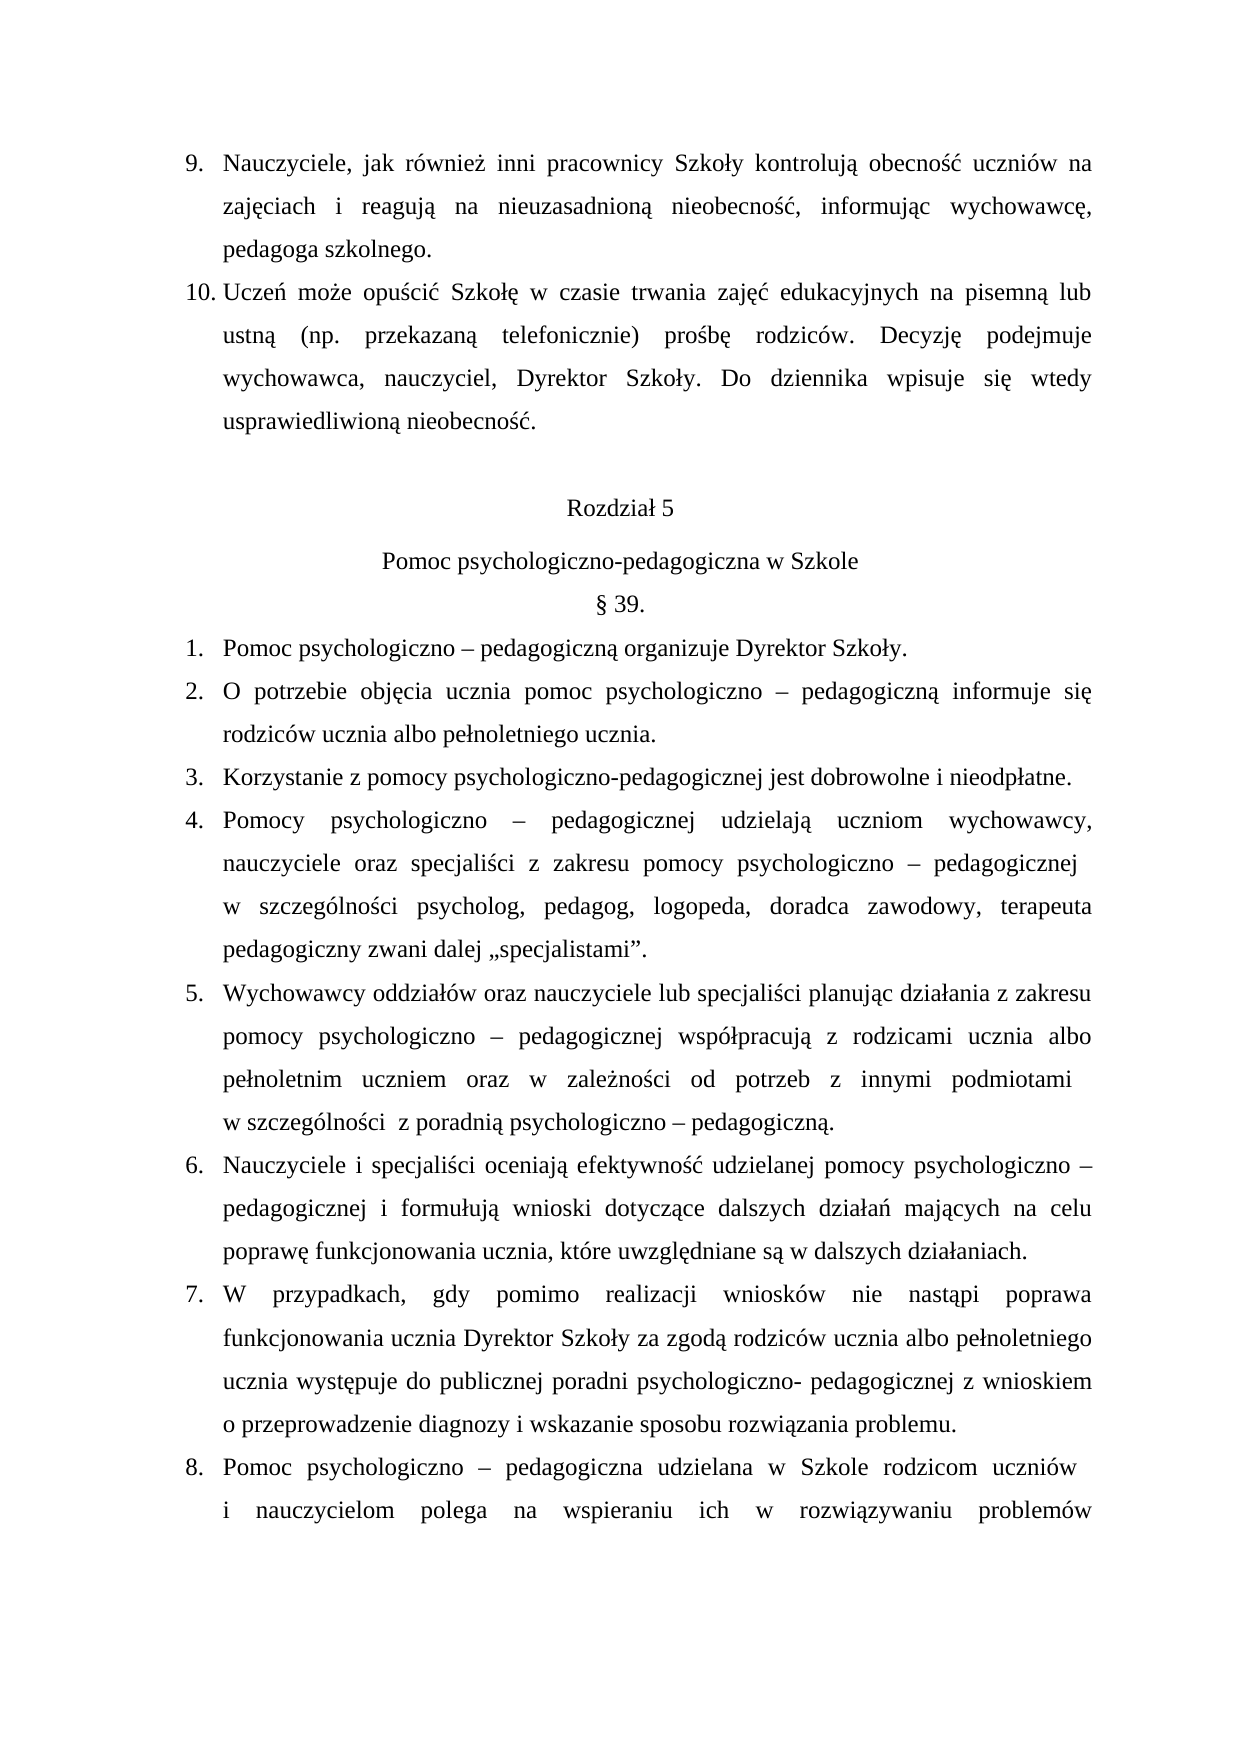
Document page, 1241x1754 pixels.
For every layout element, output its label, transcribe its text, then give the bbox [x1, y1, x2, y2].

text § 39. [148, 589, 1093, 618]
list W przypadkach, gdy pomimo realizacji wniosków nie nastąpi poprawa funkcjonowania ucznia Dyrektor Szkoły za zgodą rodziców ucznia albo pełnoletniego ucznia występuje do publicznej poradni psychologiczno- pedagogicznej z wnioskiem o przeprowadzenie diagnozy i wskazanie sposobu rozwiązania problemu. [185, 1279, 1093, 1438]
text Pomoc psychologiczno-pedagogiczna w Szkole [148, 546, 1093, 575]
list Nauczyciele, jak również inni pracownicy Szkoły kontrolują obecność uczniów na zajęciach i reagują na nieuzasadnioną nieobecność, informując wychowawcę, pedagoga szkolnego. [185, 148, 1093, 263]
list Pomocy psychologiczno – pedagogicznej udzielają uczniom wychowawcy, nauczyciele oraz specjaliści z zakresu pomocy psychologiczno – pedagogicznej w szczególności psycholog, pedagog, logopeda, doradca zawodowy, terapeuta pedagogiczny zwani dalej „specjalistami”. [185, 805, 1093, 963]
list Nauczyciele i specjaliści oceniają efektywność udzielanej pomocy psychologiczno – pedagogicznej i formułują wnioski dotyczące dalszych działań mających na celu poprawę funkcjonowania ucznia, które uwzględniane są w dalszych działaniach. [185, 1150, 1093, 1265]
list Uczeń może opuścić Szkołę w czasie trwania zajęć edukacyjnych na pisemną lub ustną (np. przekazaną telefonicznie) prośbę rodziców. Decyzję podejmuje wychowawca, nauczyciel, Dyrektor Szkoły. Do dziennika wpisuje się wtedy usprawiedliwioną nieobecność. [185, 277, 1093, 435]
list Wychowawcy oddziałów oraz nauczyciele lub specjaliści planując działania z zakresu pomocy psychologiczno – pedagogicznej współpracują z rodzicami ucznia albo pełnoletnim uczniem oraz w zależności od potrzeb z innymi podmiotami w szczególności z poradnią psychologiczno – pedagogiczną. [185, 978, 1093, 1136]
text Rozdział 5 [148, 493, 1093, 521]
list O potrzebie objęcia ucznia pomoc psychologiczno – pedagogiczną informuje się rodziców ucznia albo pełnoletniego ucznia. [185, 676, 1093, 748]
list Korzystanie z pomocy psychologiczno-pedagogicznej jest dobrowolne i nieodpłatne. [185, 762, 1093, 791]
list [185, 1452, 1093, 1524]
list Pomoc psychologiczno – pedagogiczną organizuje Dyrektor Szkoły. [185, 633, 1093, 661]
